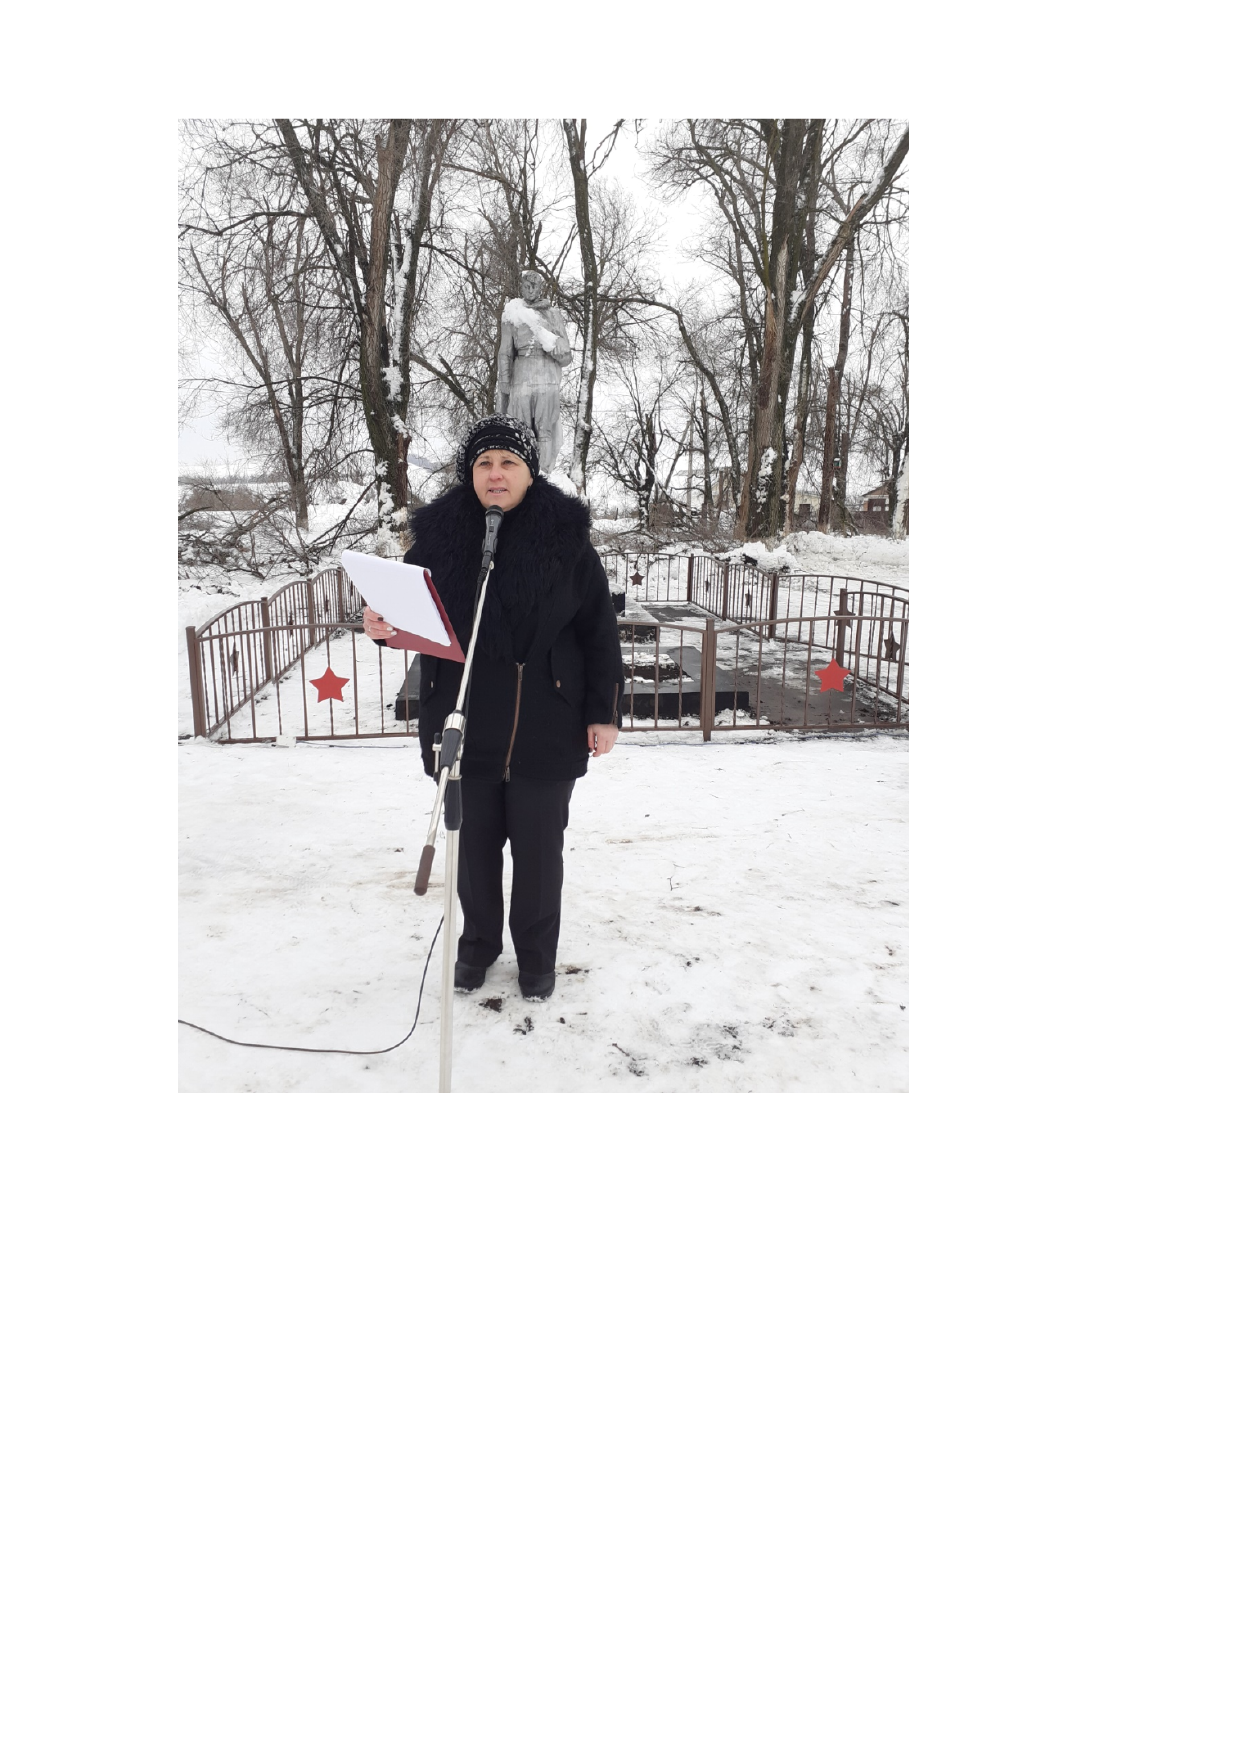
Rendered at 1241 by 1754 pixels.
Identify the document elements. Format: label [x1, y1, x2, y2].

picture [178, 120, 909, 1093]
